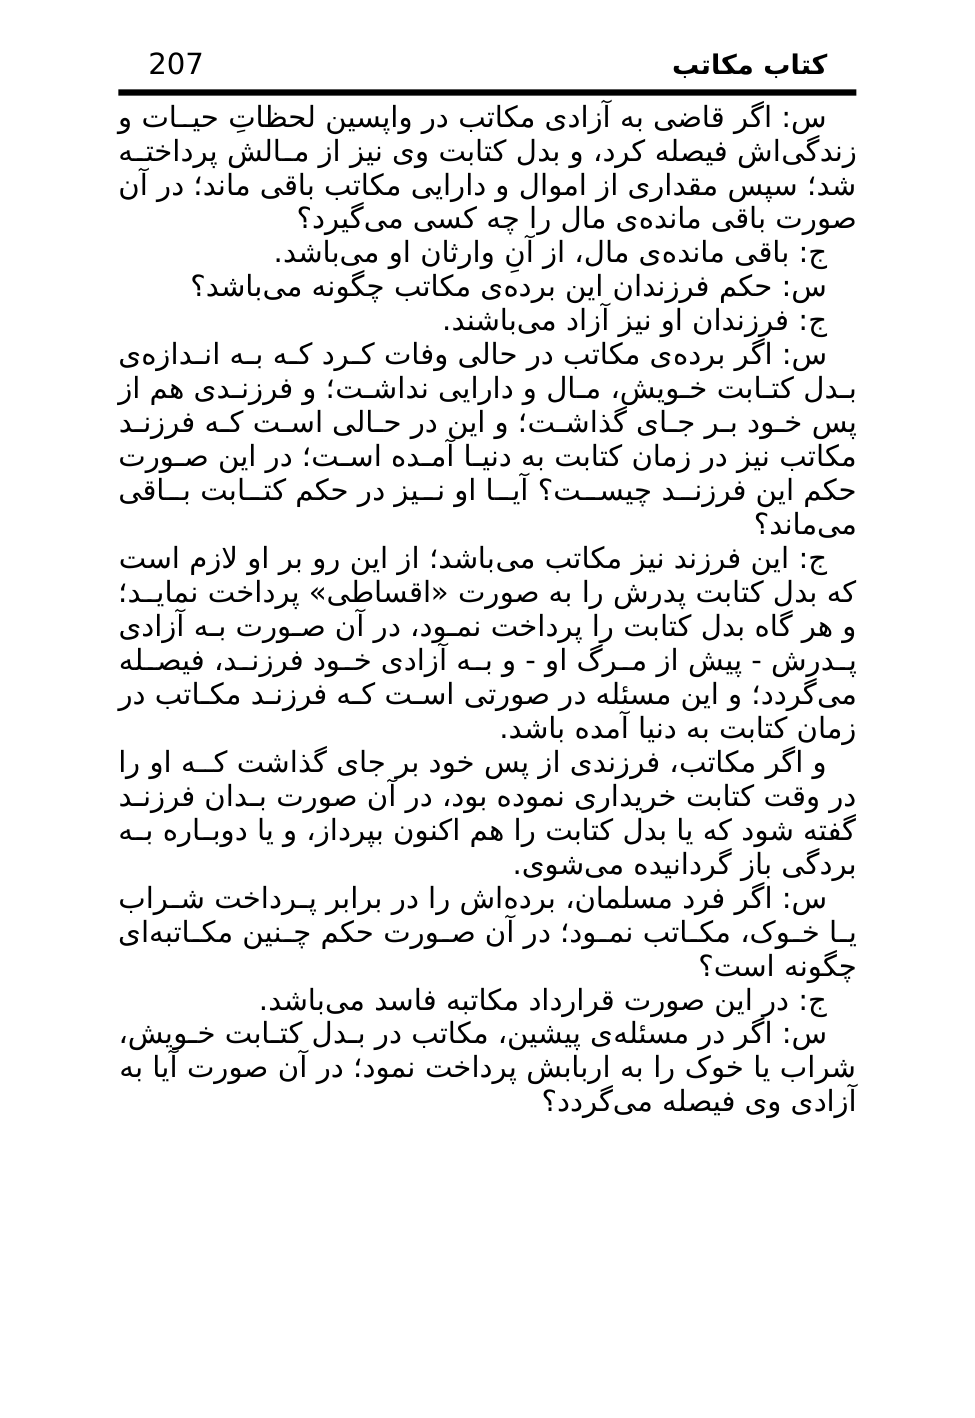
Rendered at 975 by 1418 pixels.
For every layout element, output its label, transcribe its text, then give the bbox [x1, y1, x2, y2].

text س: اگر برده‌ی مکاتب در حالی وفات کرد که به اندازه‌ی بدل کتابت خویش، مال و دارایی نداشت؛ و فرزندی هم از پس خود بر جای گذاشت؛ و این در حالی است که فرزند مکاتب نیز در زمان کتابت به دنیا آمده است؛ در این صورت حکم این فرزند چیست؟ آیا او نیز در حکم کتابت باقی می‌ماند؟ [118, 338, 857, 541]
text س: اگر فرد مسلمان، برده‌اش را در برابر پرداخت شراب یا خوک، مکاتب نمود؛ در آن صورت حکم چنین مکاتبه‌ای چگونه است؟ [118, 881, 857, 983]
text و اگر مکاتب، فرزندی از پس خود بر جای گذاشت که او را در وقت کتابت خریداری نموده بود، در آن صورت بدان فرزند گفته شود که یا بدل کتابت را هم اکنون بپرداز، و یا دوباره به بردگی باز گردانیده می‌شوی. [118, 745, 857, 881]
text ج: باقی مانده‌ی مال، از آنِ وارثان او می‌باشد. [118, 236, 857, 270]
text س: اگر در مسئله‌ی پیشین، مکاتب در بدل کتابت خویش، شراب یا خوک را به اربابش پرداخت نمود؛ در آن صورت آیا به آزادی وی فیصله می‌گردد؟ [118, 1017, 857, 1119]
text ج: در این صورت قرارداد مکاتبه فاسد می‌باشد. [118, 983, 857, 1017]
text س: اگر قاضی به آزادی مکاتب در واپسین لحظاتِ حیات و زندگی‌اش فیصله کرد، و بدل کتابت وی نیز از مالش پرداخته شد؛ سپس مقداری از اموال و دارایی مکاتب باقی ماند؛ در آن صورت باقی مانده‌ی مال را چه کسی می‌گیرد؟ [118, 100, 857, 236]
text س: حکم فرزندان این برده‌ی مکاتب چگونه می‌باشد؟ [118, 270, 857, 304]
text ج: این فرزند نیز مکاتب می‌باشد؛ از این رو بر او لازم است که بدل کتابت پدرش را به صورت «اقساطی» پرداخت نماید؛ و هر گاه بدل کتابت را پرداخت نمود، در آن صورت به آزادی پدرش - پیش از مرگ او - و به آزادی خود فرزند، فیصله می‌گردد؛ و این مسئله در صورتی است که فرزند مکاتب در زمان کتابت به دنیا آمده باشد. [118, 541, 857, 745]
text ج: فرزندان او نیز آزاد می‌باشند. [118, 304, 857, 338]
